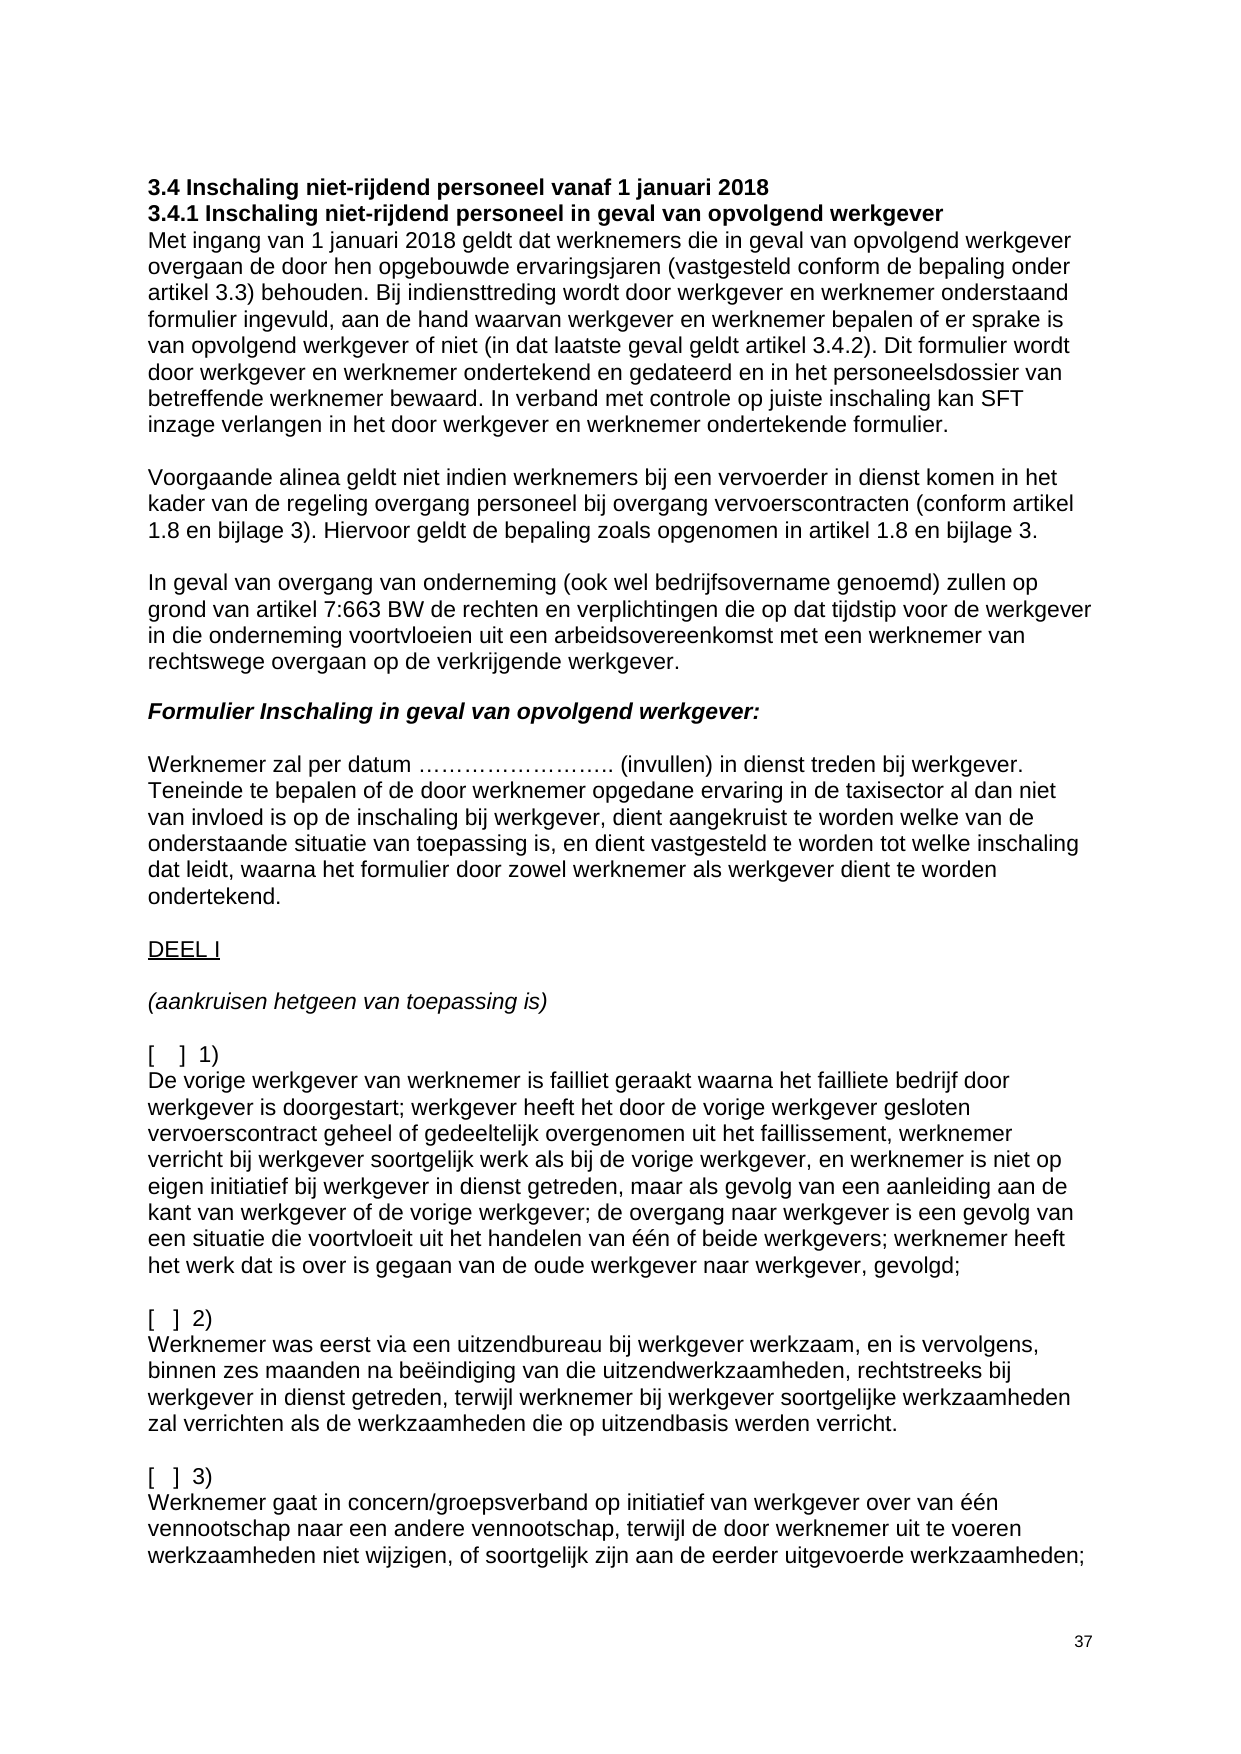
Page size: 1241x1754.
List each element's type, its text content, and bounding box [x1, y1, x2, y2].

text Formulier Inschaling in geval van opvolgend werkgever: [148, 698, 1093, 725]
text Werknemer was eerst via een uitzendbureau bij werkgever werkzaam, en is vervolgens, binnen zes maanden na beëindiging van die uitzendwerkzaamheden, rechtstreeks bij werkgever in dienst getreden, terwijl werknemer bij werkgever soortgelijke werkzaamheden zal verrichten als de werkzaamheden die op uitzendbasis werden verricht. [148, 1331, 1093, 1436]
text In geval van overgang van onderneming (ook wel bedrijfsovername genoemd) zullen op grond van artikel 7:663 BW de rechten en verplichtingen die op dat tijdstip voor de werkgever in die onderneming voortvloeien uit een arbeidsovereenkomst met een werknemer van rechtswege overgaan op de verkrijgende werkgever. [148, 569, 1093, 675]
text Met ingang van 1 januari 2018 geldt dat werknemers die in geval van opvolgend werkgever overgaan de door hen opgebouwde ervaringsjaren (vastgesteld conform de bepaling onder artikel 3.3) behouden. Bij indiensttreding wordt door werkgever en werknemer onderstaand formulier ingevuld, aan de hand waarvan werkgever en werknemer bepalen of er sprake is van opvolgend werkgever of niet (in dat laatste geval geldt artikel 3.4.2). Dit formulier wordt door werkgever en werknemer ondertekend en gedateerd en in het personeelsdossier van betreffende werknemer bewaard. In verband met controle op juiste inschaling kan SFT inzage verlangen in het door werkgever en werknemer ondertekende formulier. [148, 227, 1093, 437]
text De vorige werkgever van werknemer is failliet geraakt waarna het failliete bedrijf door werkgever is doorgestart; werkgever heeft het door de vorige werkgever gesloten vervoerscontract geheel of gedeeltelijk overgenomen uit het faillissement, werknemer verricht bij werkgever soortgelijk werk als bij de vorige werkgever, en werknemer is niet op eigen initiatief bij werkgever in dienst getreden, maar als gevolg van een aanleiding aan de kant van werkgever of de vorige werkgever; de overgang naar werkgever is een gevolg van een situatie die voortvloeit uit het handelen van één of beide werkgevers; werknemer heeft het werk dat is over is gegaan van de oude werkgever naar werkgever, gevolgd; [148, 1067, 1093, 1278]
text [ ] 3) [148, 1463, 1093, 1489]
text 3.4 Inschaling niet-rijdend personeel vanaf 1 januari 2018 [148, 174, 1093, 200]
text [ ] 2) [148, 1304, 1093, 1331]
text DEEL I [148, 936, 1093, 962]
text Werknemer gaat in concern/groepsverband op initiatief van werkgever over van één vennootschap naar een andere vennootschap, terwijl de door werknemer uit te voeren werkzaamheden niet wijzigen, of soortgelijk zijn aan de eerder uitgevoerde werkzaamheden; [148, 1489, 1093, 1568]
text Voorgaande alinea geldt niet indien werknemers bij een vervoerder in dienst komen in het kader van de regeling overgang personeel bij overgang vervoerscontracten (conform artikel 1.8 en bijlage 3). Hiervoor geldt de bepaling zoals opgenomen in artikel 1.8 en bijlage 3. [148, 464, 1093, 543]
text Werknemer zal per datum …………………….. (invullen) in dienst treden bij werkgever. Teneinde te bepalen of de door werknemer opgedane ervaring in de taxisector al dan niet van invloed is op de inschaling bij werkgever, dient aangekruist te worden welke van de onderstaande situatie van toepassing is, en dient vastgesteld te worden tot welke inschaling dat leidt, waarna het formulier door zowel werknemer als werkgever dient te worden ondertekend. [148, 751, 1093, 909]
text [ ] 1) [148, 1041, 1093, 1067]
text (aankruisen hetgeen van toepassing is) [148, 988, 1093, 1014]
text 3.4.1 Inschaling niet-rijdend personeel in geval van opvolgend werkgever [148, 200, 1093, 227]
